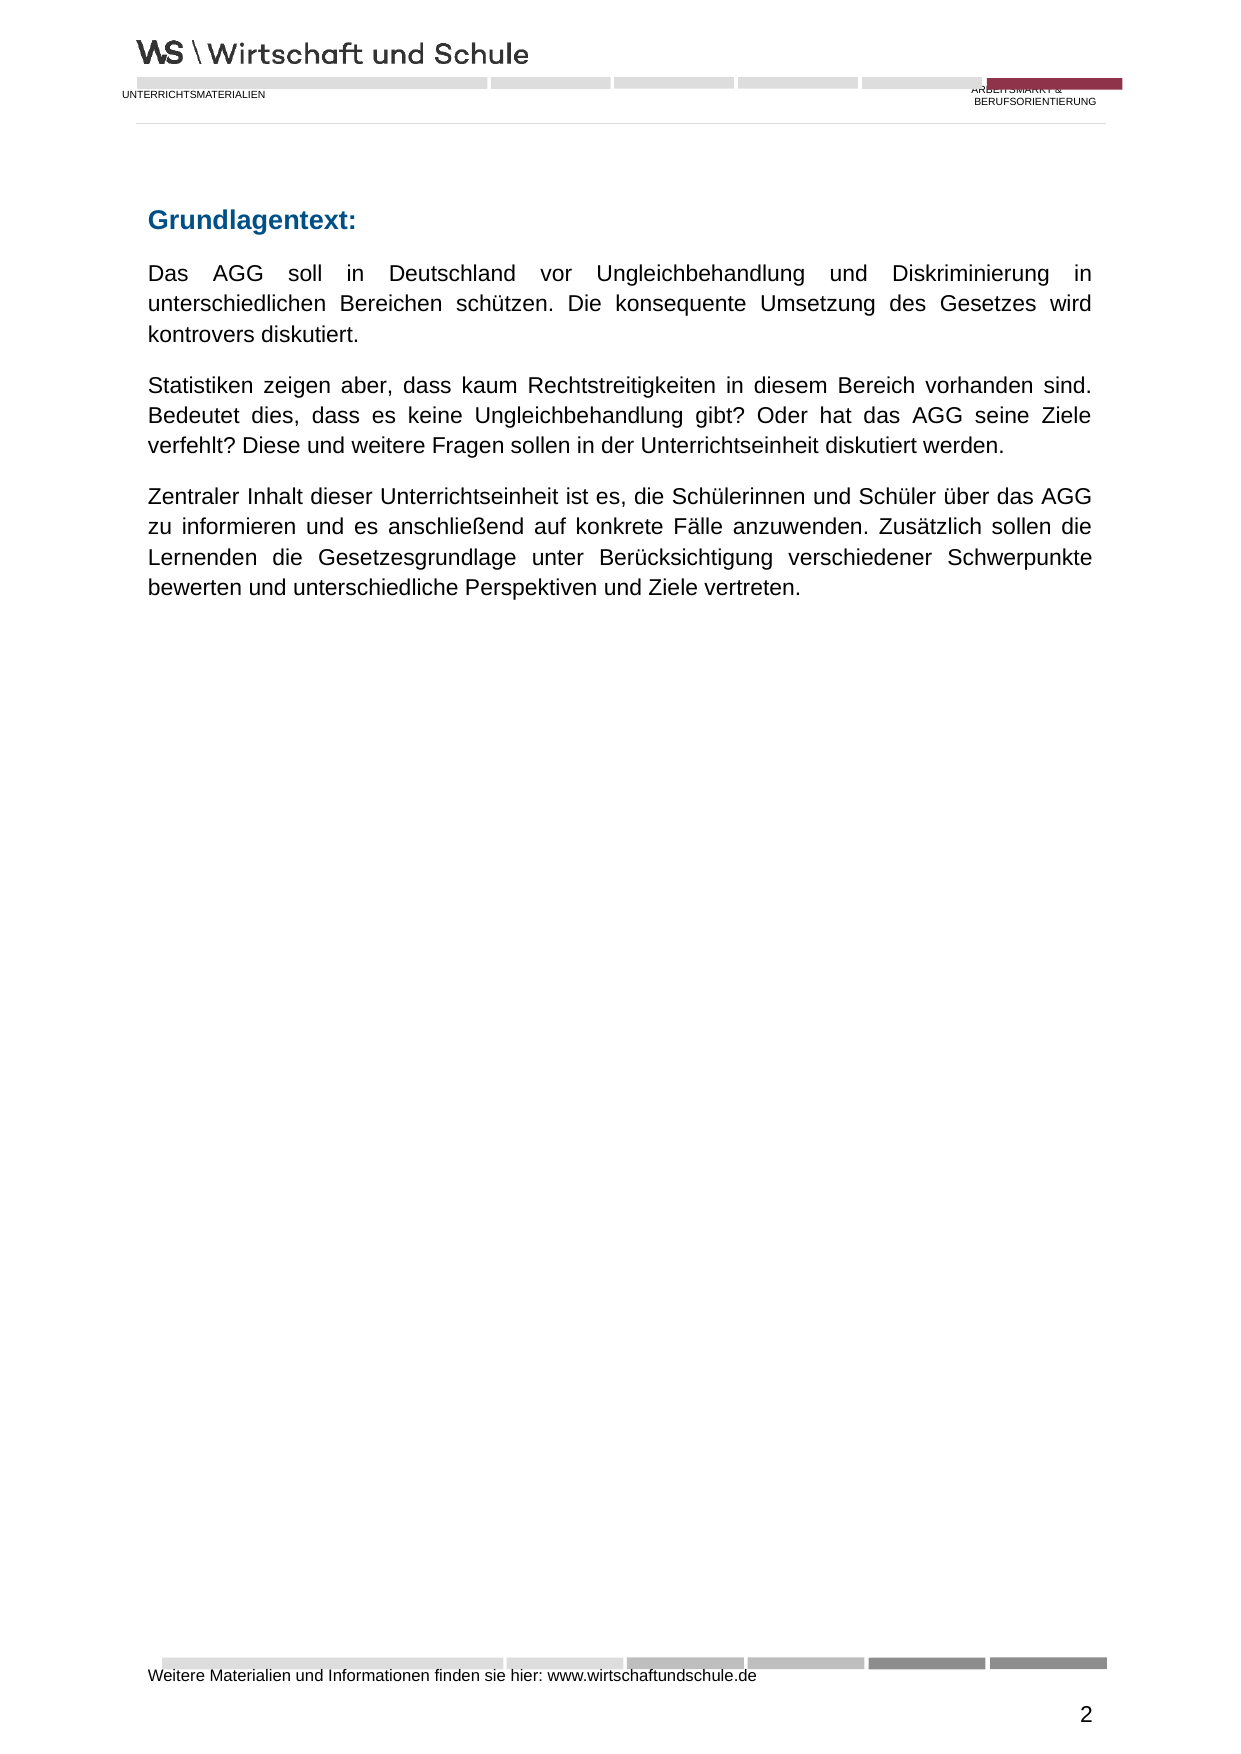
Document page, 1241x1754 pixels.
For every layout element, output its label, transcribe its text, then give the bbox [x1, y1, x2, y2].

text Grundlagentext: [148, 204, 1093, 235]
picture [136, 40, 528, 64]
text Zentraler Inhalt dieser Unterrichtseinheit ist es, die Schülerinnen und Schüler über das AGG zu informieren und es anschließend auf konkrete Fälle anzuwenden. Zusätzlich sollen die Lernenden die Gesetzesgrundlage unter Berücksichtigung verschiedener Schwerpunkte bewerten und unterschiedliche Perspektiven und Ziele vertreten. [148, 483, 1093, 600]
text Statistiken zeigen aber, dass kaum Rechtstreitigkeiten in diesem Bereich vorhanden sind. Bedeutet dies, dass es keine Ungleichbehandlung gibt? Oder hat das AGG seine Ziele verfehlt? Diese und weitere Fragen sollen in der Unterrichtseinheit diskutiert werden. [148, 372, 1093, 458]
text Das AGG soll in Deutschland vor Ungleichbehandlung und Diskriminierung in unterschiedlichen Bereichen schützen. Die konsequente Umsetzung des Gesetzes wird kontrovers diskutiert. [148, 260, 1093, 347]
